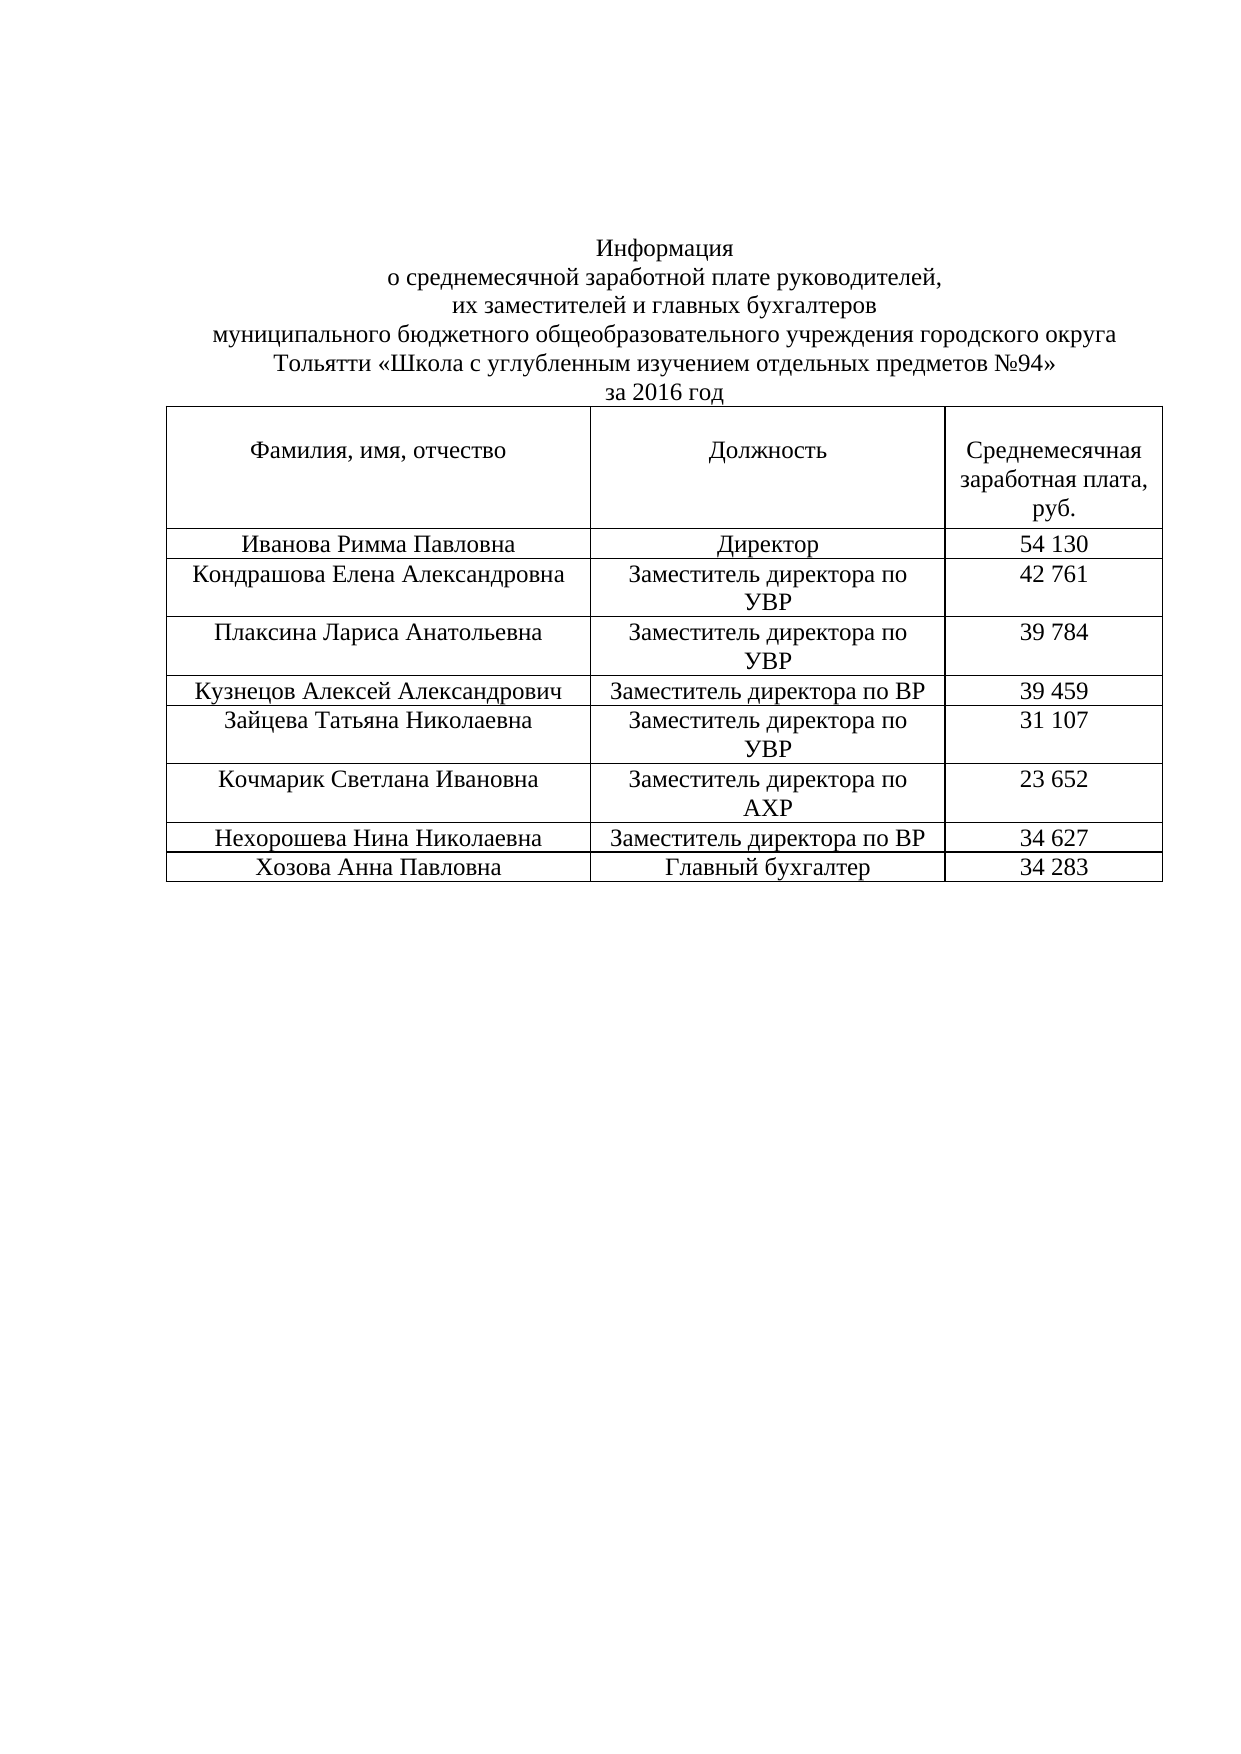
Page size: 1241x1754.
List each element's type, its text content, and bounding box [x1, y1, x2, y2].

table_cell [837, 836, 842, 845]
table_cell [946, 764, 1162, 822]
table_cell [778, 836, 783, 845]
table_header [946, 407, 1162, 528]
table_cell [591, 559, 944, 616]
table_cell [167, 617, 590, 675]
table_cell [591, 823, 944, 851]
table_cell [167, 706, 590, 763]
text за 2016 год [177, 377, 1152, 406]
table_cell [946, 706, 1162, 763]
text о среднемесячной заработной плате руководителей, [177, 262, 1152, 291]
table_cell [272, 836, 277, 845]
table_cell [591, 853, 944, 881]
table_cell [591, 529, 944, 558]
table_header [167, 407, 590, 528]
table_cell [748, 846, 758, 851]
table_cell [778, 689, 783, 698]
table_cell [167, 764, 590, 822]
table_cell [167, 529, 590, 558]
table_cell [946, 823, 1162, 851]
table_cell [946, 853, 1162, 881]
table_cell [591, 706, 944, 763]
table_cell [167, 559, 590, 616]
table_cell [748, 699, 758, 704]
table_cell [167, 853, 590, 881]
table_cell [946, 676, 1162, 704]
text муниципального бюджетного общеобразовательного учреждения городского округа Тольятти «Школа с углубленным изучением отдельных предметов №94» [177, 319, 1152, 377]
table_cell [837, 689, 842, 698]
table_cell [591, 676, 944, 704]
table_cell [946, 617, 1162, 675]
text Информация [177, 233, 1152, 262]
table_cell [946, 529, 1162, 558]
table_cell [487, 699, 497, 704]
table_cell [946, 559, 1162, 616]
text их заместителей и главных бухгалтеров [177, 291, 1152, 319]
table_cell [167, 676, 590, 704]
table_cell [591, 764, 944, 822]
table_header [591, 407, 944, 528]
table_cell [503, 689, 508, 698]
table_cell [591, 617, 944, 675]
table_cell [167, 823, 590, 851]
